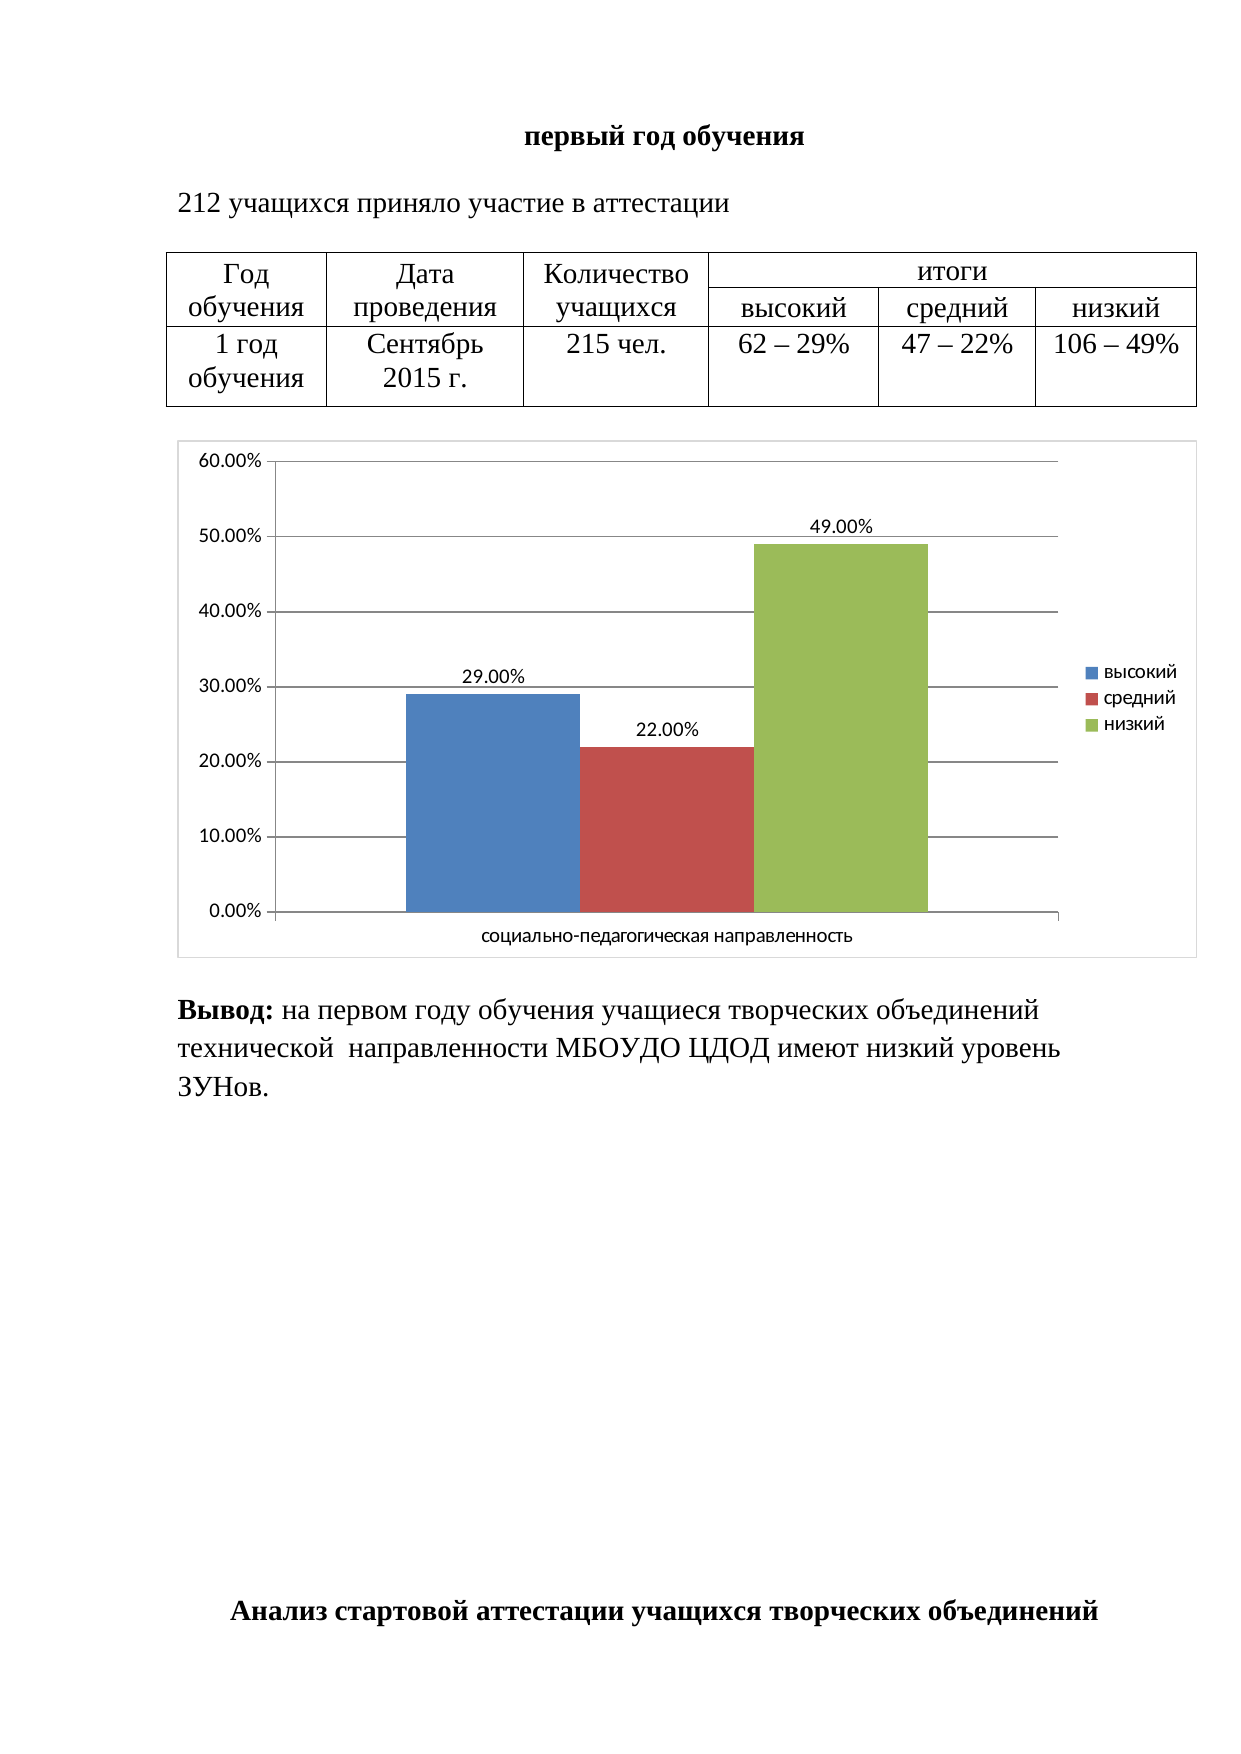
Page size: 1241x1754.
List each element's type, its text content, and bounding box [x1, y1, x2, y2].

table_cell 47 – 22% [879, 327, 1035, 406]
table_cell средний [879, 288, 1035, 326]
text Вывод: на первом году обучения учащиеся творческих объединений технической направленности МБОУДО ЦДОД имеют низкий уровень ЗУНов. [177, 992, 1152, 1102]
table_cell низкий [1036, 288, 1196, 326]
table_header Дата проведения [327, 253, 523, 326]
table_cell высокий [709, 288, 878, 326]
text 212 учащихся приняло участие в аттестации [177, 185, 1152, 219]
table_header Год обучения [167, 253, 326, 326]
text Анализ стартовой аттестации учащихся творческих объединений [177, 1593, 1152, 1626]
table_cell 106 – 49% [1036, 327, 1196, 406]
text первый год обучения [177, 118, 1152, 152]
table_header Количество учащихся [524, 253, 708, 326]
table_cell 215 чел. [524, 327, 708, 406]
table_cell 1 год обучения [167, 327, 326, 406]
table_header итоги [709, 253, 1196, 287]
table_cell 62 – 29% [709, 327, 878, 406]
table_cell Сентябрь 2015 г. [327, 327, 523, 406]
